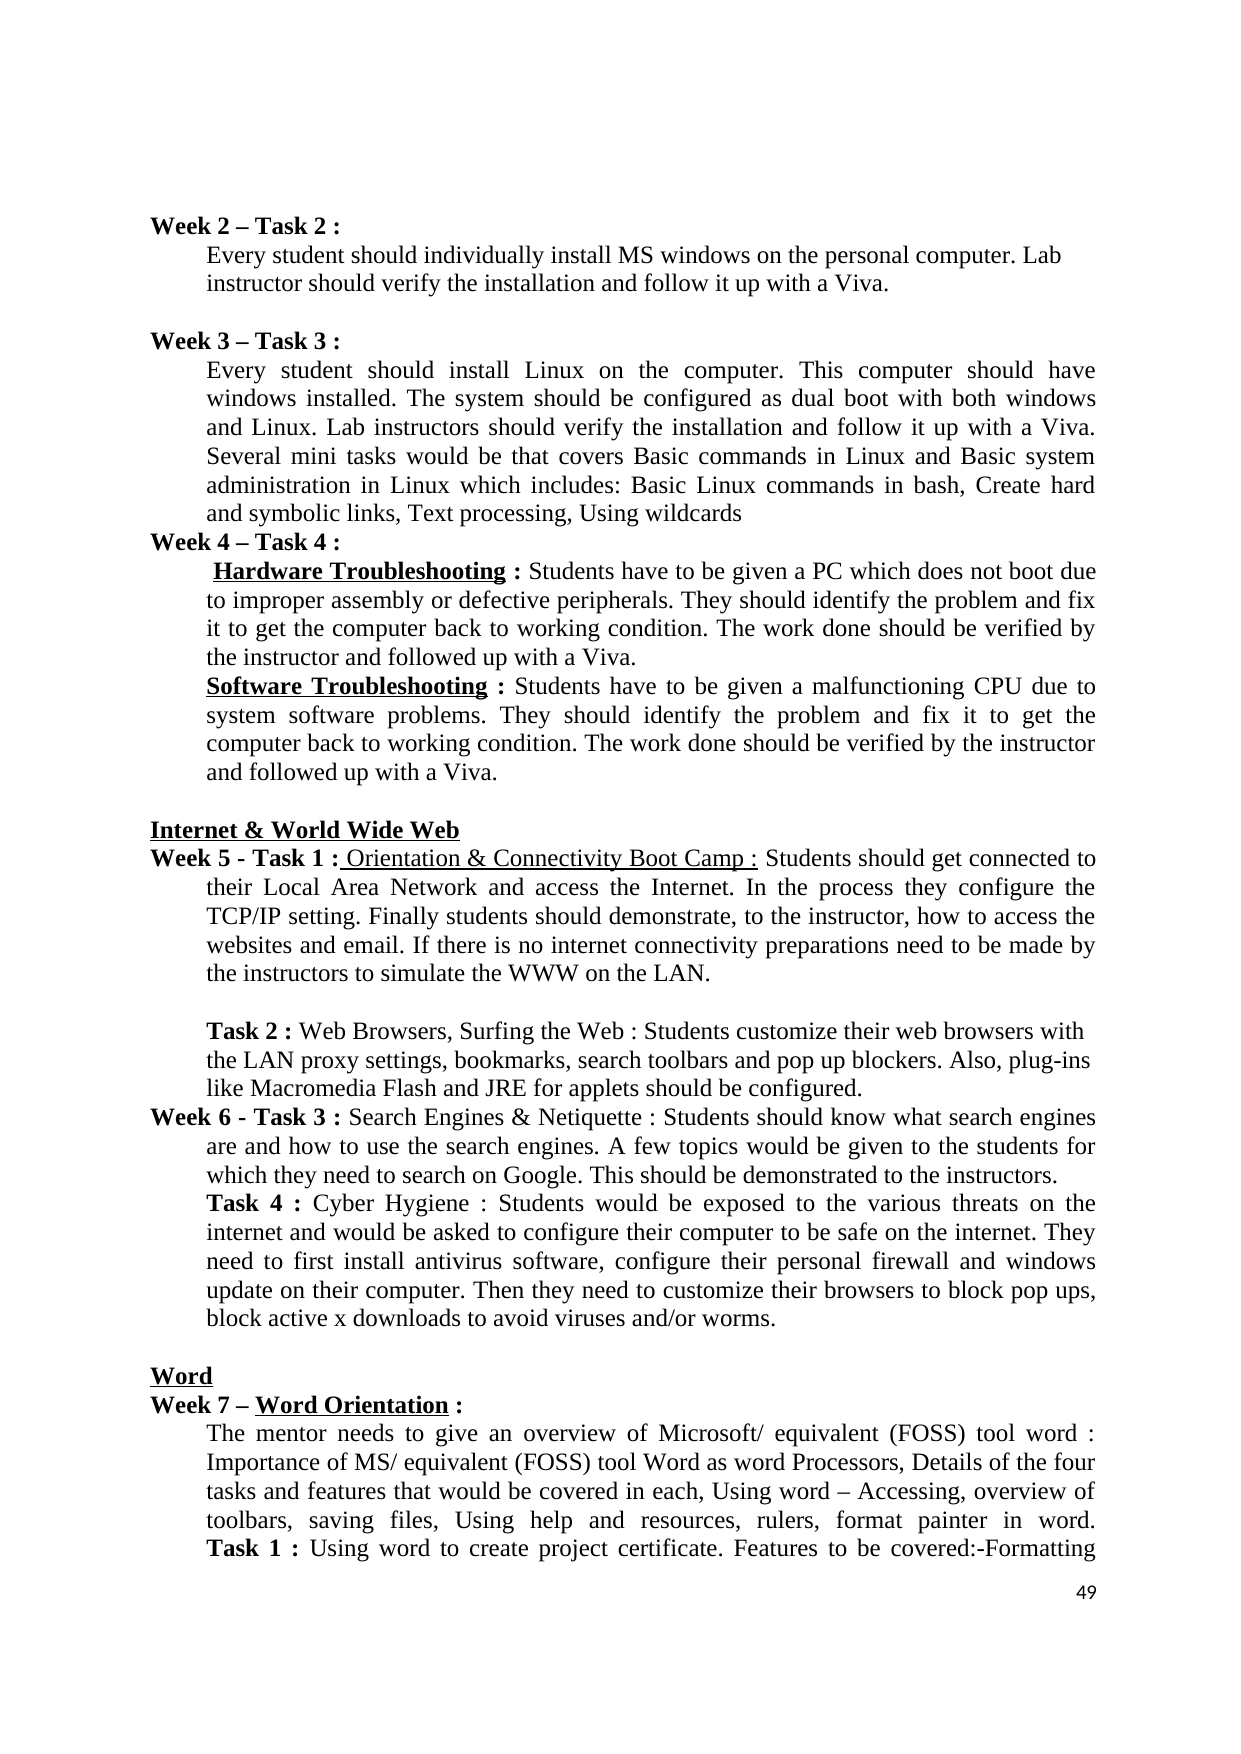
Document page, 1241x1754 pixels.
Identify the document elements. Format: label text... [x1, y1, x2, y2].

text Software Troubleshooting : Students have to be given a malfunctioning CPU due to system software problems. They should identify the problem and fix it to get the computer back to working condition. The work done should be verified by the instructor and followed up with a Viva. [150, 671, 1097, 786]
text Week 7 – Word Orientation : [150, 1390, 1097, 1418]
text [150, 1418, 1097, 1562]
text Every student should individually install MS windows on the personal computer. Lab instructor should verify the installation and follow it up with a Viva. [206, 240, 1097, 297]
text Week 3 – Task 3 : [150, 326, 1097, 355]
text Every student should install Linux on the computer. This computer should have windows installed. The system should be configured as dual boot with both windows and Linux. Lab instructors should verify the installation and follow it up with a Viva. Several mini tasks would be that covers Basic commands in Linux and Basic system administration in Linux which includes: Basic Linux commands in bash, Create hard and symbolic links, Text processing, Using wildcards [150, 355, 1097, 527]
text Word [150, 1361, 1097, 1390]
text Task 4 : Cyber Hygiene : Students would be exposed to the various threats on the internet and would be asked to configure their computer to be safe on the internet. They need to first install antivirus software, configure their personal firewall and windows update on their computer. Then they need to customize their browsers to block pop ups, block active x downloads to avoid viruses and/or worms. [150, 1188, 1097, 1332]
text Week 6 - Task 3 : Search Engines & Netiquette : Students should know what search engines are and how to use the search engines. A few topics would be given to the students for which they need to search on Google. This should be demonstrated to the instructors. [150, 1102, 1097, 1188]
text Internet & World Wide Web [150, 815, 1097, 843]
text Week 2 – Task 2 : [150, 211, 1097, 240]
text Task 2 : Web Browsers, Surfing the Web : Students customize their web browsers with the LAN proxy settings, bookmarks, search toolbars and pop up blockers. Also, plug-ins like Macromedia Flash and JRE for applets should be configured. [150, 1016, 1097, 1102]
text Week 4 – Task 4 : [150, 527, 1097, 556]
text Hardware Troubleshooting : Students have to be given a PC which does not boot due to improper assembly or defective peripherals. They should identify the problem and fix it to get the computer back to working condition. The work done should be verified by the instructor and followed up with a Viva. [206, 556, 1097, 671]
text Week 5 - Task 1 : Orientation & Connectivity Boot Camp : Students should get connected to their Local Area Network and access the Internet. In the process they configure the TCP/IP setting. Finally students should demonstrate, to the instructor, how to access the websites and email. If there is no internet connectivity preparations need to be made by the instructors to simulate the WWW on the LAN. [150, 843, 1097, 987]
